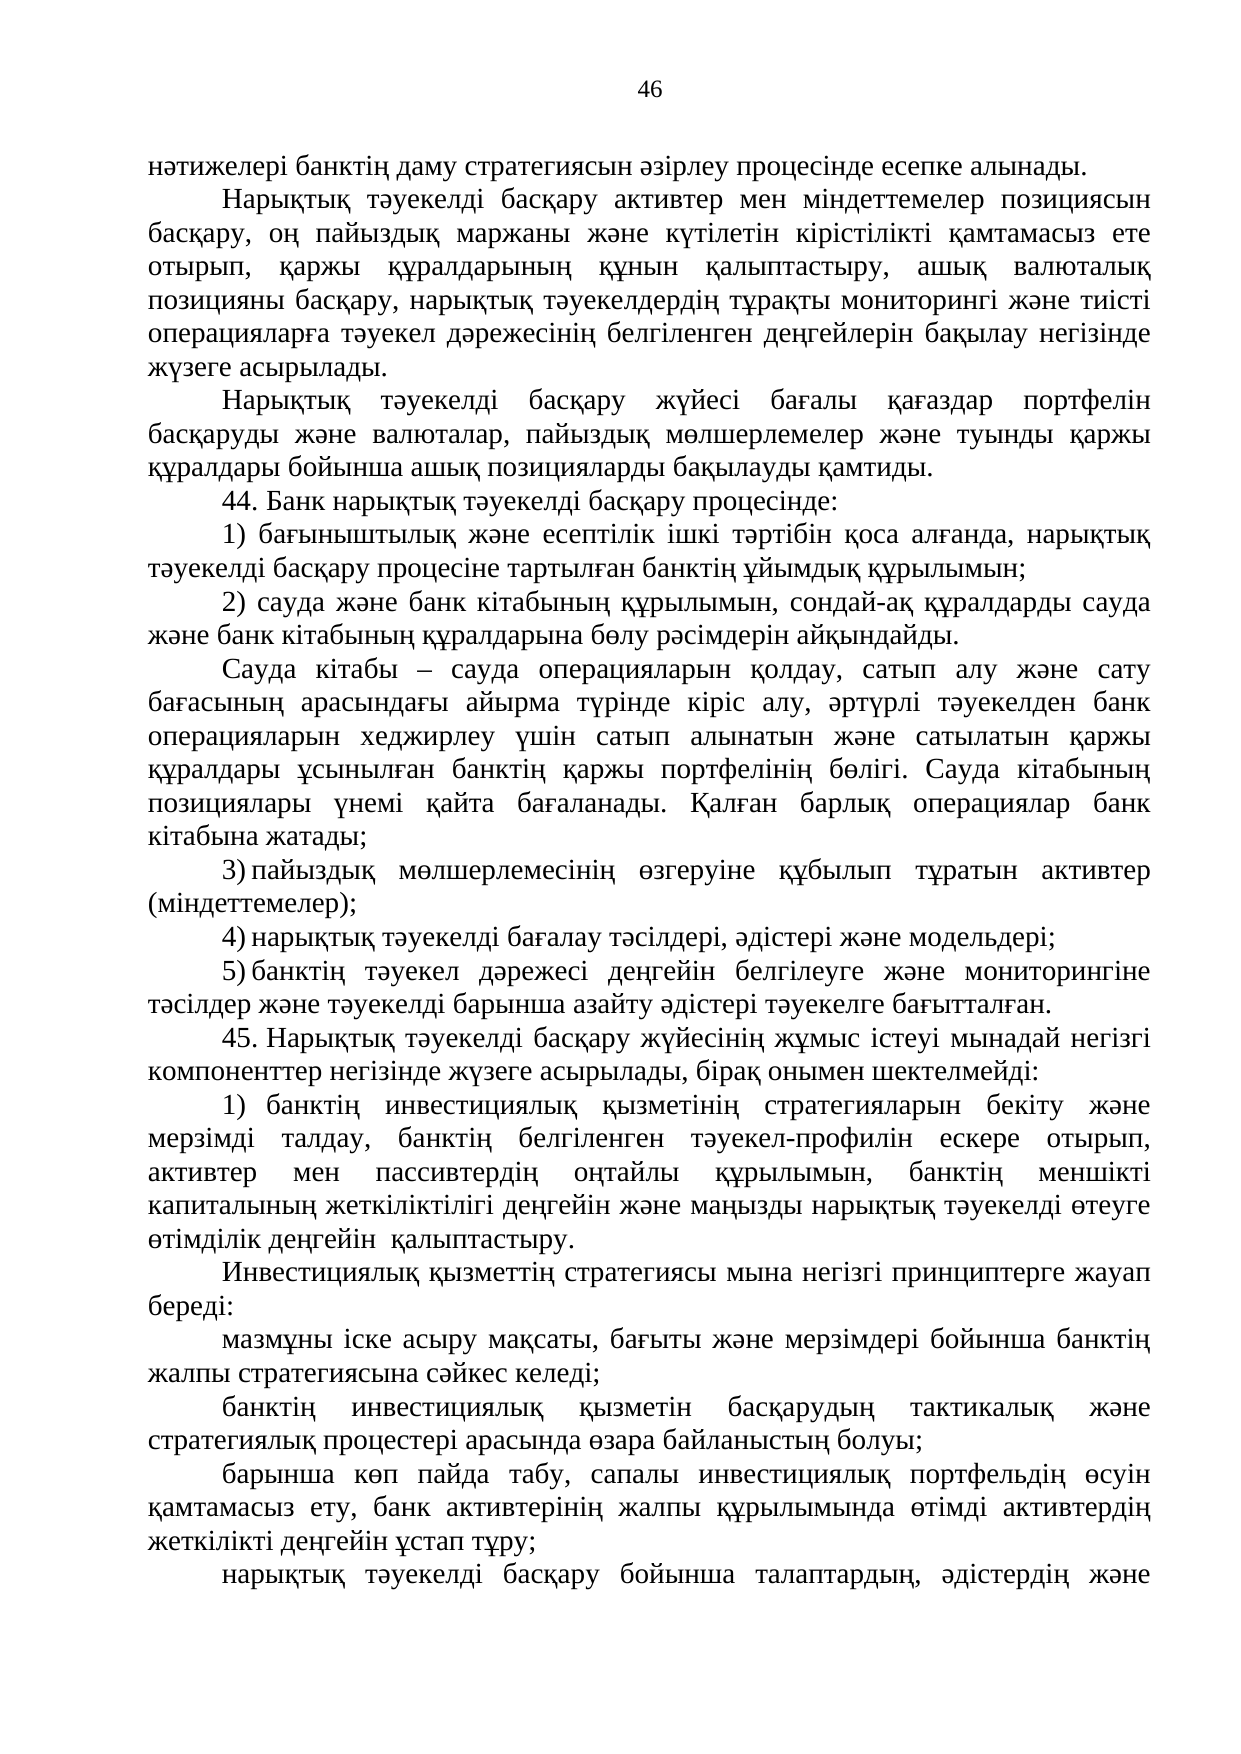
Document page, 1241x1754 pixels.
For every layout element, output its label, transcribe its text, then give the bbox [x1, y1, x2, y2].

text Нарықтық тәуекелді басқару активтер мен міндеттемелер позициясын басқару, оң пайыздық маржаны және күтілетін кірістілікті қамтамасыз ете отырып, қаржы құралдарының құнын қалыптастыру, ашық валюталық позицияны басқару, нарықтық тәуекелдердің тұрақты мониторингі және тиісті операцияларға тәуекел дәрежесінің белгіленген деңгейлерін бақылау негізінде жүзеге асырылады. [148, 181, 1152, 382]
list Банк нарықтық тәуекелді басқару процесінде: [148, 483, 1152, 517]
list мазмұны іске асыру мақсаты, бағыты және мерзімдері бойынша банктің жалпы стратегиясына сәйкес келеді; [148, 1322, 1152, 1389]
text 1) бағыныштылық және есептілік ішкі тәртібін қоса алғанда, нарықтық тәуекелді басқару процесіне тартылған банктің ұйымдық құрылымын; [148, 517, 1152, 584]
list банктің инвестициялық қызметінің стратегияларын бекіту және мерзімді талдау, банктің белгіленген тәуекел-профилін ескере отырып, активтер мен пассивтердің оңтайлы құрылымын, банктің меншікті капиталының жеткіліктілігі деңгейін және маңызды нарықтық тәуекелді өтеуге өтімділік деңгейін қалыптастыру. [148, 1087, 1152, 1254]
list пайыздық мөлшерлемесінің өзгеруіне құбылып тұратын активтер (міндеттемелер); [148, 852, 1152, 919]
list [148, 1556, 1152, 1590]
list Нарықтық тәуекелді басқару жүйесінің жұмыс істеуі мынадай негізгі компоненттер негізінде жүзеге асырылады, бірақ онымен шектелмейді: [148, 1020, 1152, 1087]
list нарықтық тәуекелді бағалау тәсілдері, әдістері және модельдері; [148, 919, 1152, 953]
list банктің тәуекел дәрежесі деңгейін белгілеуге және мониторингіне тәсілдер және тәуекелді барынша азайту әдістері тәуекелге бағытталған. [148, 953, 1152, 1020]
list Сауда кітабы – сауда операцияларын қолдау, сатып алу және сату бағасының арасындағы айырма түрінде кіріс алу, әртүрлі тәуекелден банк операцияларын хеджирлеу үшін сатып алынатын және сатылатын қаржы құралдары ұсынылған банктің қаржы портфелінің бөлігі. Сауда кітабының позициялары үнемі қайта бағаланады. Қалған барлық операциялар банк кітабына жатады; [148, 651, 1152, 852]
list барынша көп пайда табу, сапалы инвестициялық портфельдің өсуін қамтамасыз ету, банк активтерінің жалпы құрылымында өтімді активтердің жеткілікті деңгейін ұстап тұру; [148, 1456, 1152, 1556]
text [148, 148, 1152, 181]
text Нарықтық тәуекелді басқару жүйесі бағалы қағаздар портфелін басқаруды және валюталар, пайыздық мөлшерлемелер және туынды қаржы құралдары бойынша ашық позицияларды бақылауды қамтиды. [148, 382, 1152, 483]
list банктің инвестициялық қызметін басқарудың тактикалық және стратегиялық процестері арасында өзара байланыстың болуы; [148, 1389, 1152, 1456]
text 2) сауда және банк кітабының құрылымын, сондай-ақ құралдарды сауда және банк кітабының құралдарына бөлу рәсімдерін айқындайды. [148, 584, 1152, 651]
list Инвестициялық қызметтің стратегиясы мына негізгі принциптерге жауап береді: [148, 1254, 1152, 1322]
